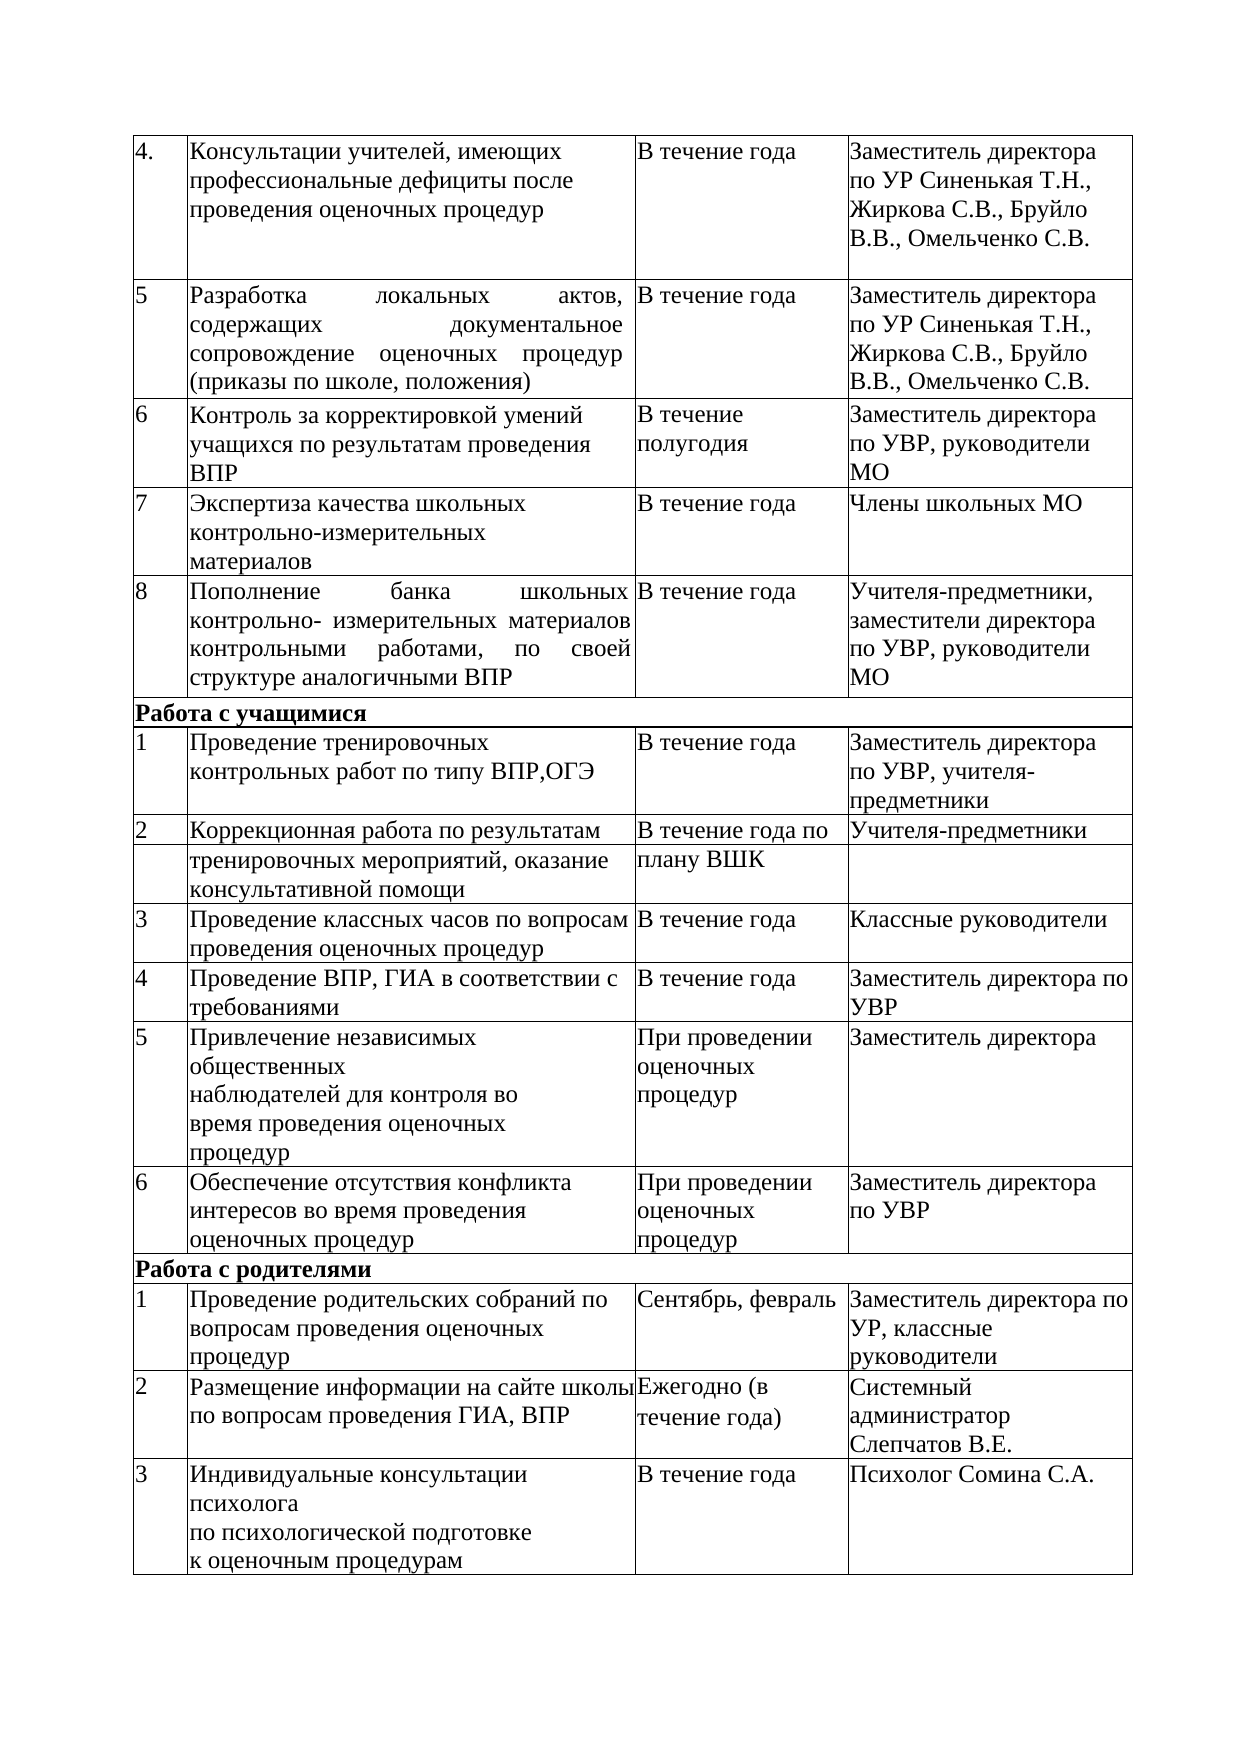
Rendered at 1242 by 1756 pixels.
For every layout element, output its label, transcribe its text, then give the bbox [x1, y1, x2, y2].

table_cell 8 [134, 576, 187, 697]
table_cell 6 [134, 399, 187, 487]
table_cell В течение полугодия [636, 399, 848, 487]
table_cell В течение года [636, 488, 848, 575]
table_cell 1 [134, 1284, 187, 1370]
table_cell В течение года по [636, 815, 848, 843]
table_cell [849, 845, 1132, 903]
table_cell Учителя-предметники, заместители директора по УВР, руководители МО [849, 576, 1132, 697]
table_cell 3 [134, 1459, 187, 1574]
table_cell 6 [134, 1167, 187, 1253]
table_cell Сентябрь, февраль [636, 1284, 848, 1370]
table_cell Размещение информации на сайте школы по вопросам проведения ГИА, ВПР [188, 1371, 635, 1458]
table_header Заместитель директора по УР Синенькая Т.Н., Жиркова С.В., Бруйло В.В., Омельченко С.В. [849, 136, 1132, 279]
table_cell Проведение классных часов по вопросам проведения оценочных процедур [188, 904, 635, 962]
table_cell В течение года [636, 728, 848, 814]
table_cell Заместитель директора по УВР, учителя- предметники [849, 728, 1132, 814]
table_cell тренировочных мероприятий, оказание консультативной помощи [188, 845, 635, 903]
table_cell Экспертиза качества школьных контрольно-измерительных материалов [188, 488, 635, 575]
table_cell Заместитель директора по УВР [849, 963, 1132, 1021]
table_cell Работа с учащимися [134, 698, 1132, 726]
table_header 4. [134, 136, 187, 279]
table_cell плану ВШК [636, 845, 848, 903]
table_cell Индивидуальные консультации психолога по психологической подготовке к оценочным процедурам [188, 1459, 635, 1574]
table_cell Ежегодно (в течение года) [636, 1371, 848, 1458]
table_cell 5 [134, 1022, 187, 1166]
table_cell В течение года [636, 576, 848, 697]
table_cell 2 [134, 1371, 187, 1458]
table_cell Заместитель директора по УР Синенькая Т.Н., Жиркова С.В., Бруйло В.В., Омельченко С.В. [849, 280, 1132, 398]
table_cell Коррекционная работа по результатам [188, 815, 635, 843]
table_cell Заместитель директора по УВР, руководители МО [849, 399, 1132, 487]
table_cell Обеспечение отсутствия конфликта интересов во время проведения оценочных процедур [188, 1167, 635, 1253]
table_header В течение года [636, 136, 848, 279]
table_cell В течение года [636, 963, 848, 1021]
table_header Консультации учителей, имеющих профессиональные дефициты после проведения оценочных процедур [188, 136, 635, 279]
table_cell Проведение ВПР, ГИА в соответствии с требованиями [188, 963, 635, 1021]
table_cell Классные руководители [849, 904, 1132, 962]
table_cell 5 [134, 280, 187, 398]
table_cell Психолог Сомина С.А. [849, 1459, 1132, 1574]
table_cell Учителя-предметники [849, 815, 1132, 843]
table_cell Контроль за корректировкой умений учащихся по результатам проведения ВПР [188, 399, 635, 487]
table_cell Заместитель директора [849, 1022, 1132, 1166]
table_cell В течение года [636, 1459, 848, 1574]
table_cell Заместитель директора по УР, классные руководители [849, 1284, 1132, 1370]
table_cell [134, 845, 187, 903]
table_cell Системный администратор Слепчатов В.Е. [849, 1371, 1132, 1458]
table_cell В течение года [636, 904, 848, 962]
table_cell Проведение тренировочных контрольных работ по типу ВПР,ОГЭ [188, 728, 635, 814]
table_cell Привлечение независимых общественных наблюдателей для контроля во время проведения оценочных процедур [188, 1022, 635, 1166]
table_cell При проведении оценочных процедур [636, 1167, 848, 1253]
table_cell Работа с родителями [134, 1254, 1132, 1283]
table_cell Разработка локальных актов, содержащих документальное сопровождение оценочных процедур (приказы по школе, положения) [188, 280, 635, 398]
table_cell 2 [134, 815, 187, 843]
table_cell 7 [134, 488, 187, 575]
table_cell Члены школьных МО [849, 488, 1132, 575]
table_cell 1 [134, 728, 187, 814]
table_cell 3 [134, 904, 187, 962]
table_cell 4 [134, 963, 187, 1021]
table_cell Заместитель директора по УВР [849, 1167, 1132, 1253]
table_cell При проведении оценочных процедур [636, 1022, 848, 1166]
table_cell Проведение родительских собраний по вопросам проведения оценочных процедур [188, 1284, 635, 1370]
table_cell Пополнение банка школьных контрольно- измерительных материалов контрольными работами, по своей структуре аналогичными ВПР [188, 576, 635, 697]
table_cell В течение года [636, 280, 848, 398]
